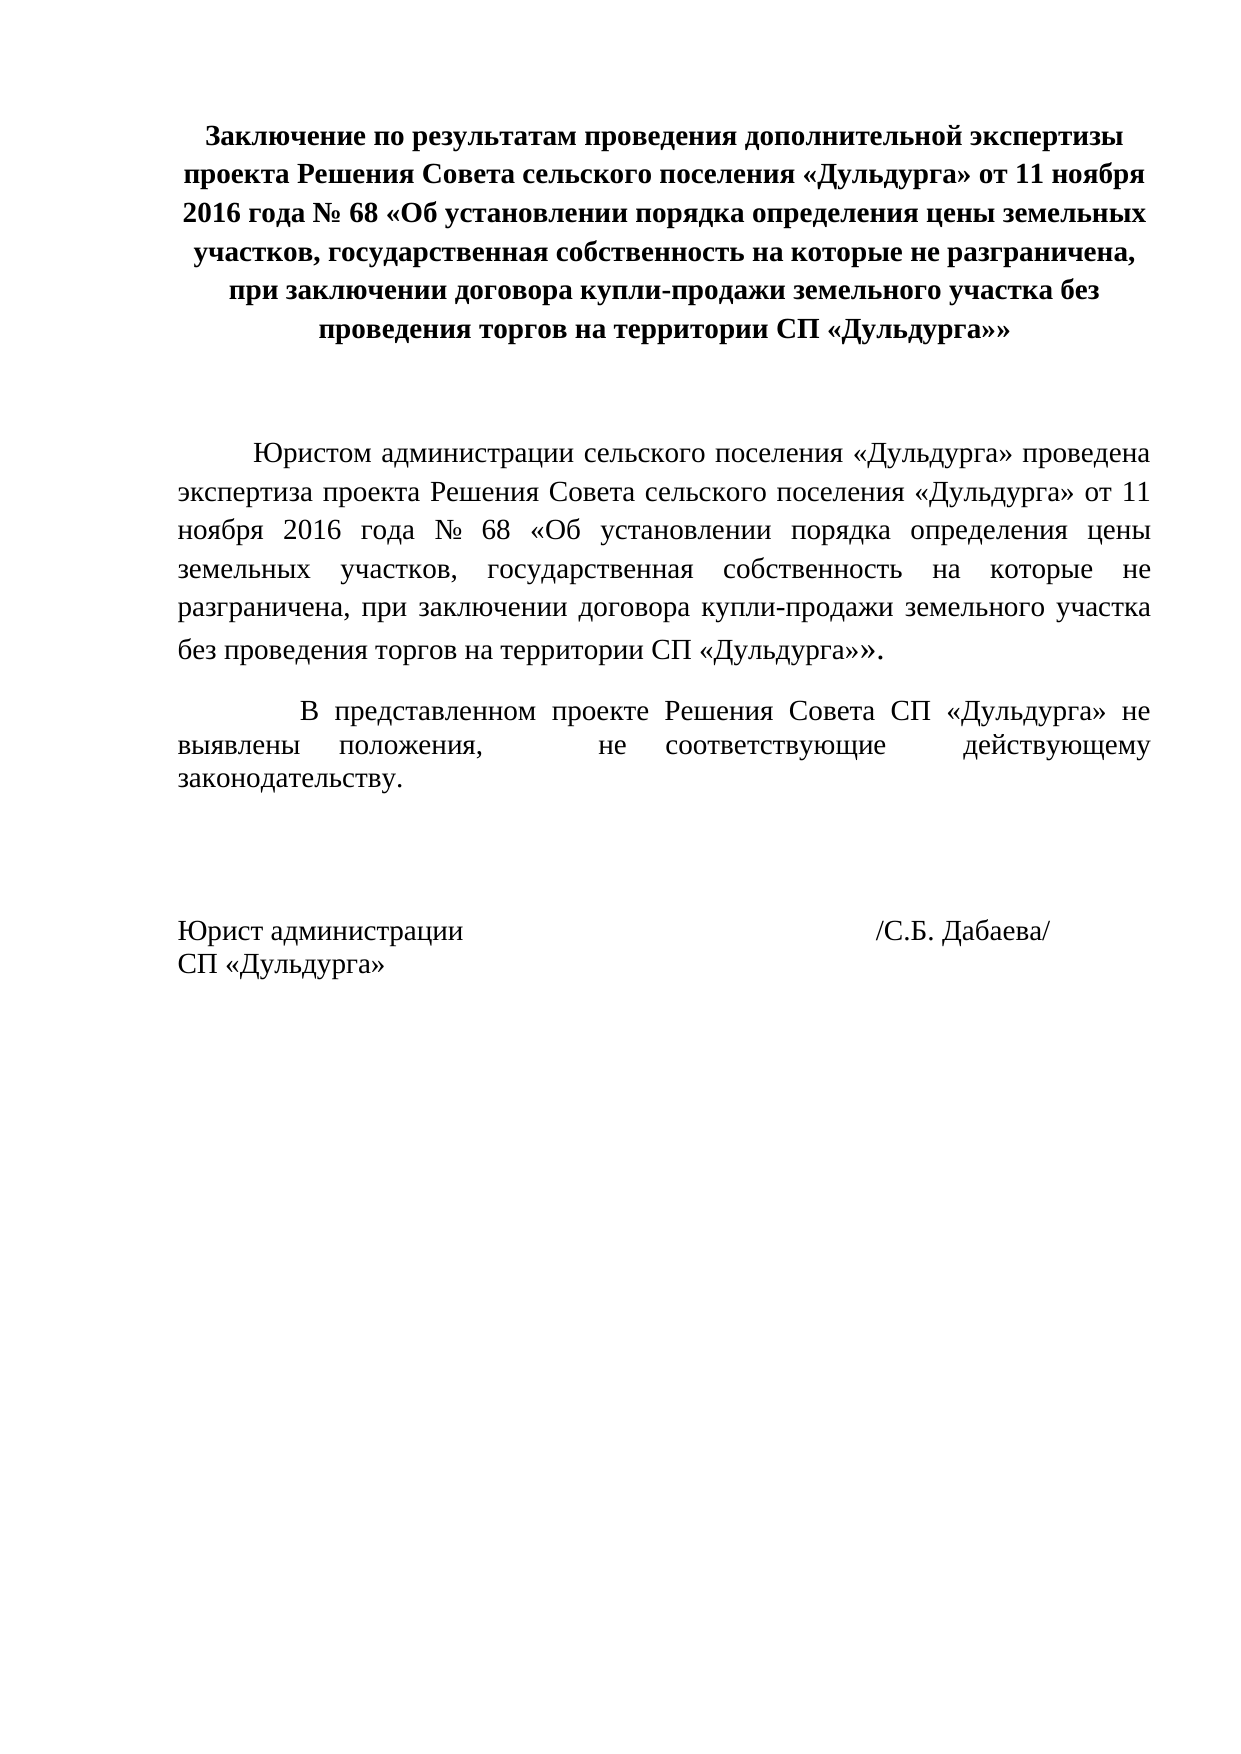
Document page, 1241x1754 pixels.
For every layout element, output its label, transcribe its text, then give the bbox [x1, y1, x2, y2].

text Юристом администрации сельского поселения «Дульдурга» проведена экспертиза проекта Решения Совета сельского поселения «Дульдурга» от 11 ноября 2016 года № 68 «Об установлении порядка определения цены земельных участков, государственная собственность на которые не разграничена, при заключении договора купли-продажи земельного участка без проведения торгов на территории СП «Дульдурга»». [177, 435, 1152, 667]
text СП «Дульдурга» [177, 946, 1152, 980]
text Юрист администрации /С.Б. Дабаева/ [177, 913, 1152, 946]
text Заключение по результатам проведения дополнительной экспертизы проекта Решения Совета сельского поселения «Дульдурга» от 11 ноября 2016 года № 68 «Об установлении порядка определения цены земельных участков, государственная собственность на которые не разграничена, при заключении договора купли-продажи земельного участка без проведения торгов на территории СП «Дульдурга»» [177, 118, 1152, 344]
text В представленном проекте Решения Совета СП «Дульдурга» не выявлены положения, не соответствующие действующему законодательству. [177, 693, 1152, 794]
